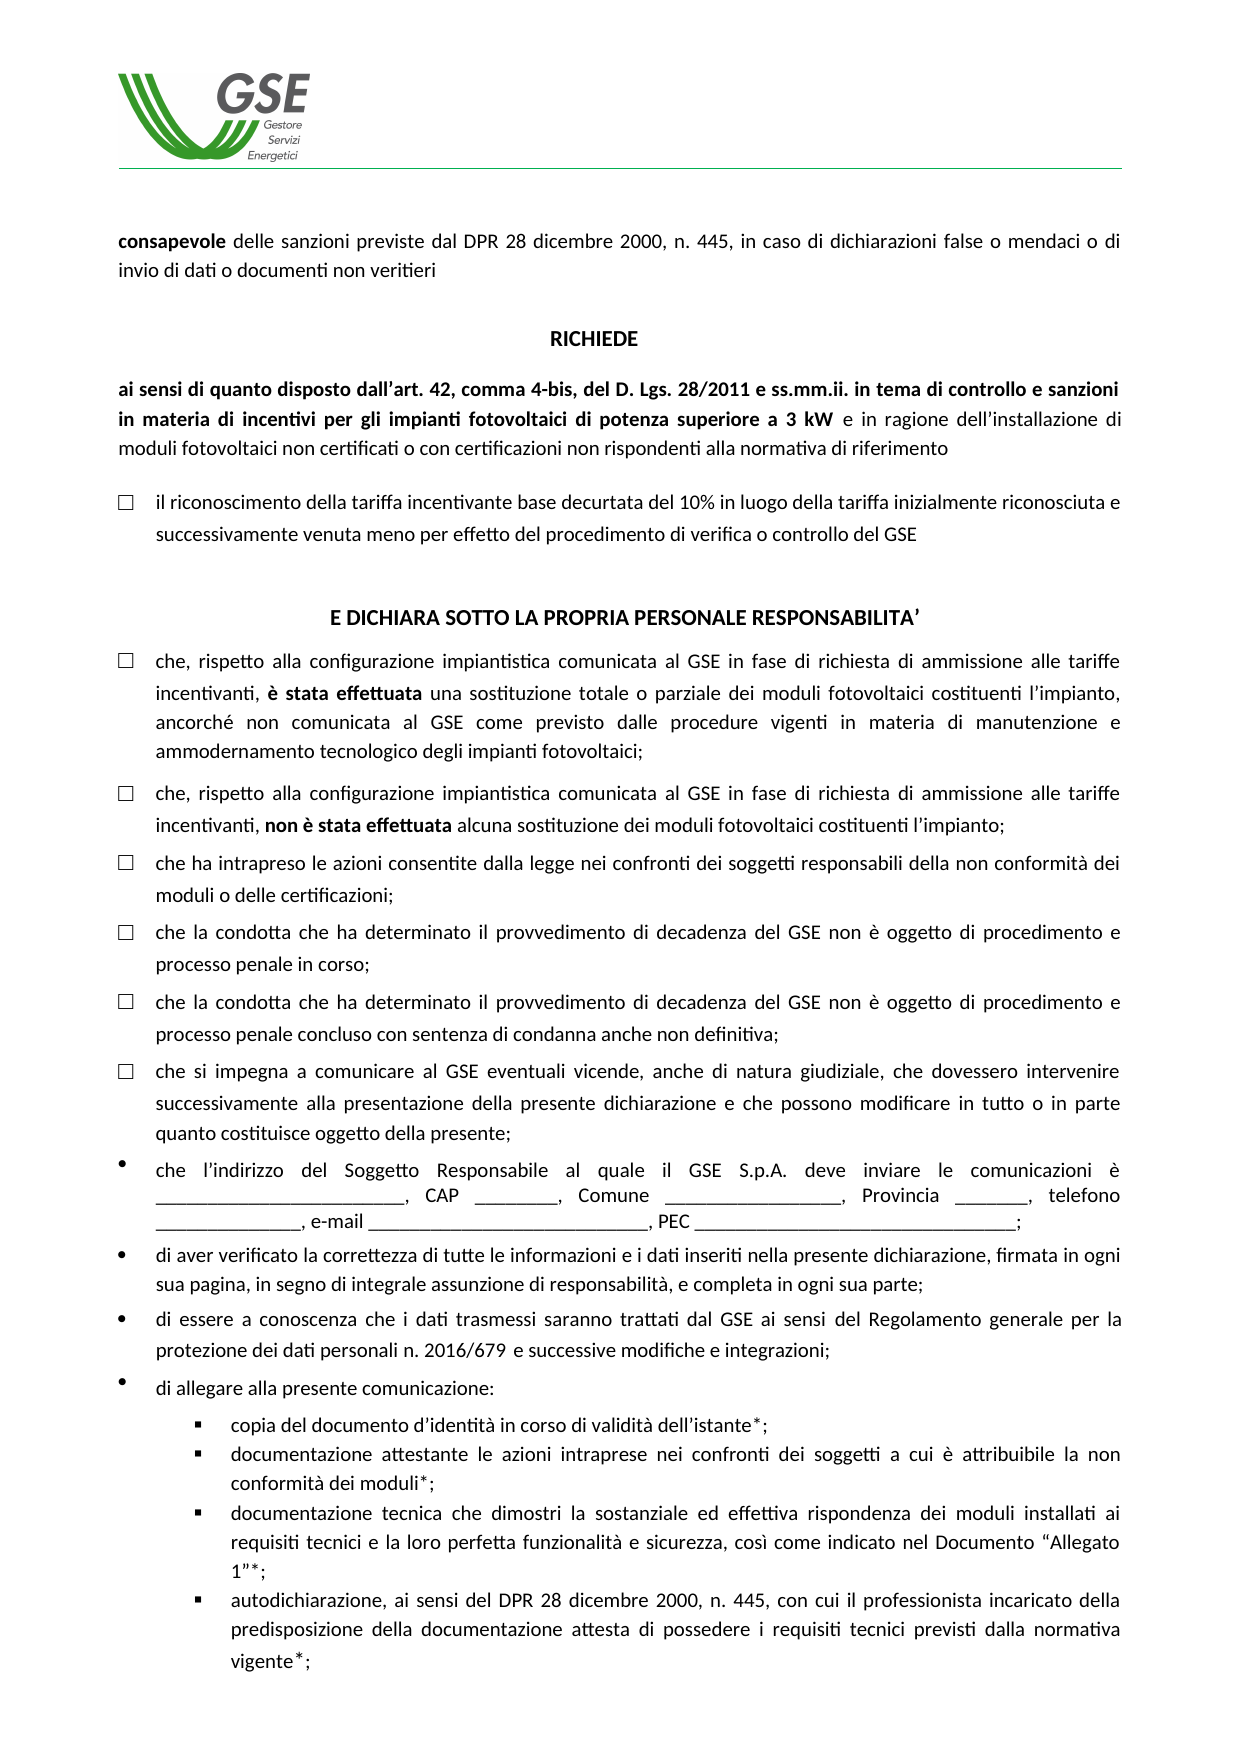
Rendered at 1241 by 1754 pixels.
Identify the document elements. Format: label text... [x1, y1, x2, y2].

list autodichiarazione, ai sensi del DPR 28 dicembre 2000, n. 445, con cui il professionista incaricato della predisposizione della documentazione attesta di possedere i requisiti tecnici previsti dalla normativa vigente*; [193, 1587, 1122, 1674]
list di essere a conoscenza che i dati trasmessi saranno trattati dal GSE ai sensi del Regolamento generale per la protezione dei dati personali n. 2016/679 e successive modifiche e integrazioni; [118, 1306, 1122, 1362]
list che si impegna a comunicare al GSE eventuali vicende, anche di natura giudiziale, che dovessero intervenire successivamente alla presentazione della presente dichiarazione e che possono modificare in tutto o in parte quanto costituisce oggetto della presente; [118, 1058, 1122, 1145]
text consapevole delle sanzioni previste dal DPR 28 dicembre 2000, n. 445, in caso di dichiarazioni false o mendaci o di invio di dati o documenti non veritieri [118, 228, 1122, 282]
list il riconoscimento della tariffa incentivante base decurtata del 10% in luogo della tariffa inizialmente riconosciuta e successivamente venuta meno per effetto del procedimento di verifica o controllo del GSE [118, 489, 1122, 547]
text ai sensi di quanto disposto dall’art. 42, comma 4-bis, del D. Lgs. 28/2011 e ss.mm.ii. in tema di controllo e sanzioni in materia di incentivi per gli impianti fotovoltaici di potenza superiore a 3 kW e in ragione dell’installazione di moduli fotovoltaici non certificati o con certificazioni non rispondenti alla normativa di riferimento [118, 377, 1122, 460]
text E DICHIARA SOTTO LA PROPRIA PERSONALE RESPONSABILITA’ [118, 603, 1122, 631]
text RICHIEDE [118, 324, 1122, 352]
list che l’indirizzo del Soggetto Responsabile al quale il GSE S.p.A. deve inviare le comunicazioni è ________________________, CAP ________, Comune _________________, Provincia _______, telefono ______________, e-mail ___________________________, PEC _______________________________; [118, 1157, 1122, 1233]
list copia del documento d’identità in corso di validità dell’istante*; [193, 1412, 1122, 1438]
list di allegare alla presente comunicazione: [118, 1375, 1122, 1400]
list che la condotta che ha determinato il provvedimento di decadenza del GSE non è oggetto di procedimento e processo penale in corso; [118, 919, 1122, 977]
list che ha intrapreso le azioni consentite dalla legge nei confronti dei soggetti responsabili della non conformità dei moduli o delle certificazioni; [118, 850, 1122, 907]
list di aver verificato la correttezza di tutte le informazioni e i dati inseriti nella presente dichiarazione, firmata in ogni sua pagina, in segno di integrale assunzione di responsabilità, e completa in ogni sua parte; [118, 1242, 1122, 1296]
list che, rispetto alla configurazione impiantistica comunicata al GSE in fase di richiesta di ammissione alle tariffe incentivanti, non è stata effettuata alcuna sostituzione dei moduli fotovoltaici costituenti l’impianto; [118, 780, 1122, 838]
list che la condotta che ha determinato il provvedimento di decadenza del GSE non è oggetto di procedimento e processo penale concluso con sentenza di condanna anche non definitiva; [118, 989, 1122, 1046]
list documentazione tecnica che dimostri la sostanziale ed effettiva rispondenza dei moduli installati ai requisiti tecnici e la loro perfetta funzionalità e sicurezza, così come indicato nel Documento “Allegato 1”*; [193, 1500, 1122, 1583]
picture [118, 73, 310, 162]
list documentazione attestante le azioni intraprese nei confronti dei soggetti a cui è attribuibile la non conformità dei moduli*; [193, 1441, 1122, 1496]
list che, rispetto alla configurazione impiantistica comunicata al GSE in fase di richiesta di ammissione alle tariffe incentivanti, è stata effettuata una sostituzione totale o parziale dei moduli fotovoltaici costituenti l’impianto, ancorché non comunicata al GSE come previsto dalle procedure vigenti in materia di manutenzione e ammodernamento tecnologico degli impianti fotovoltaici; [118, 648, 1122, 764]
